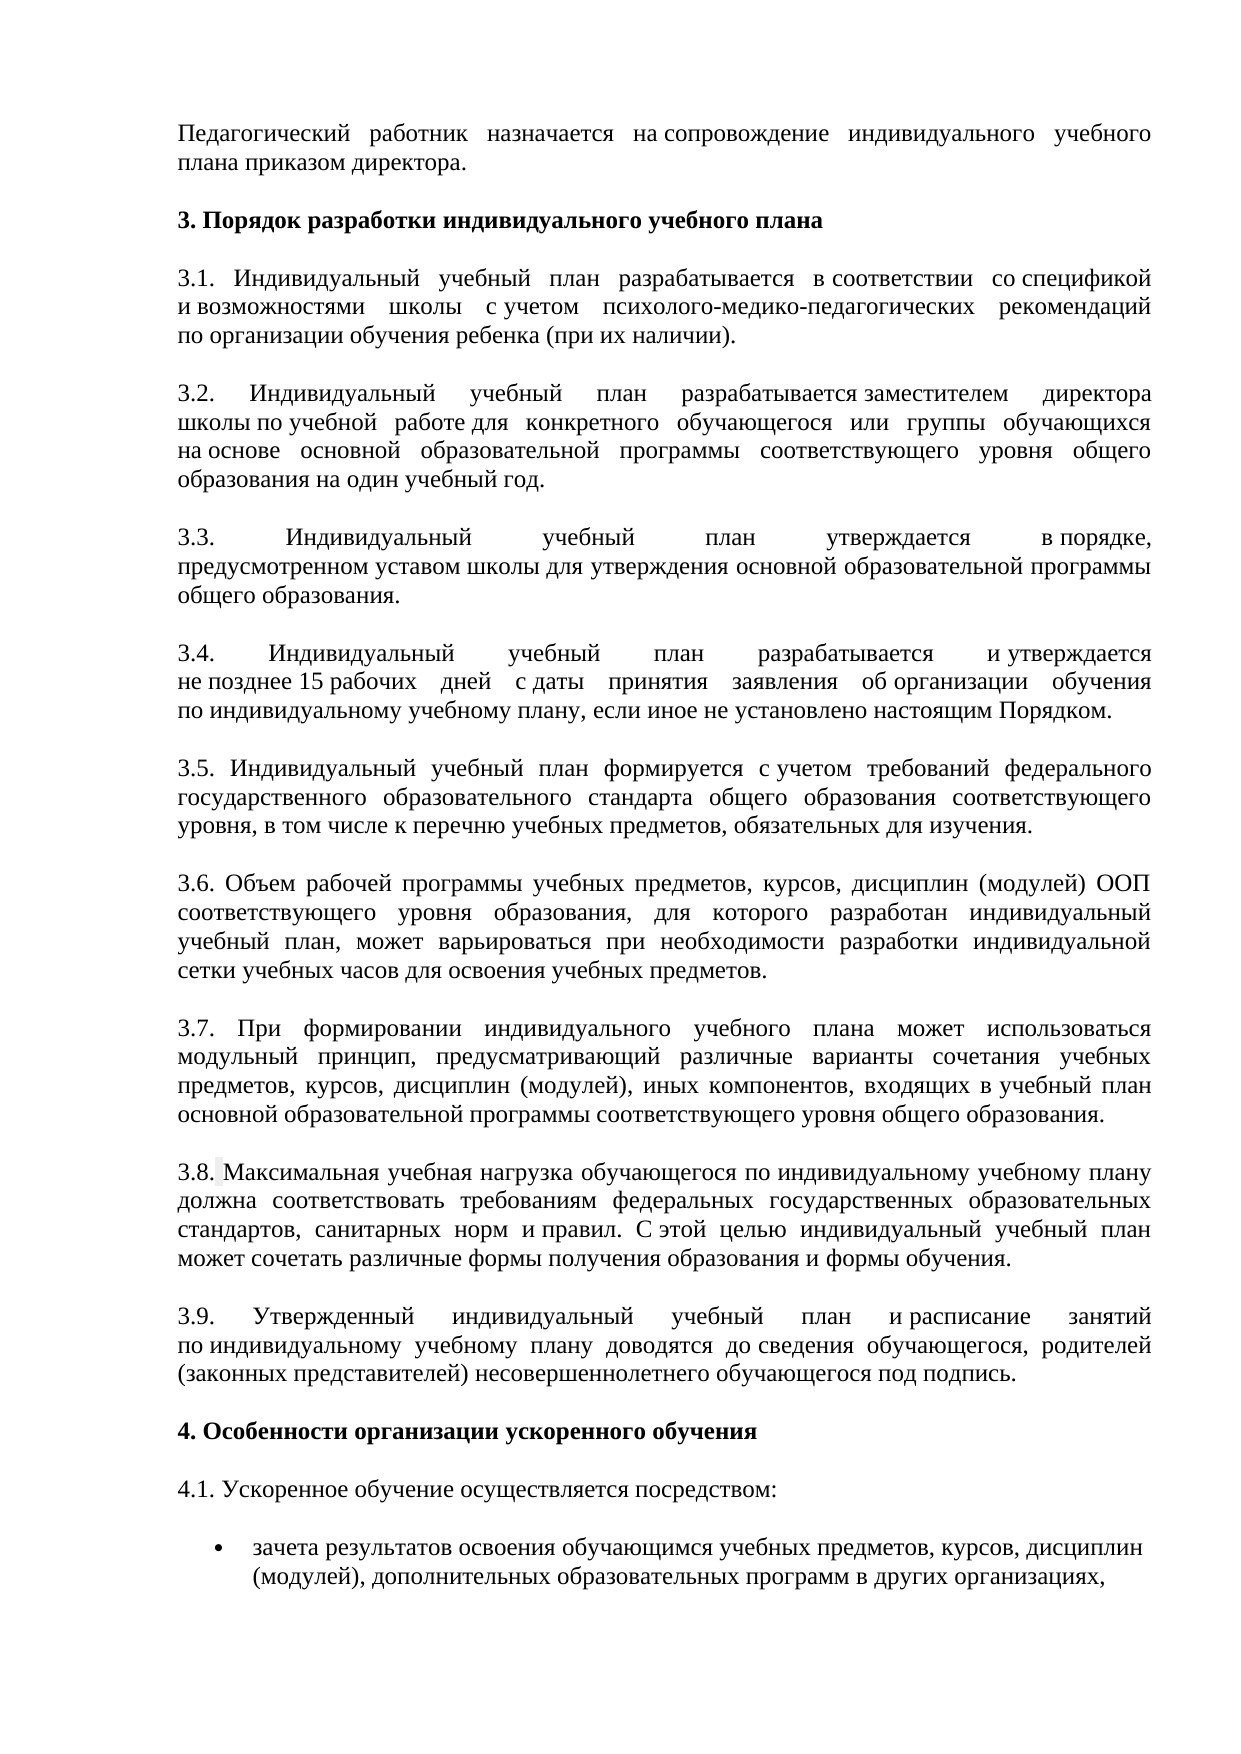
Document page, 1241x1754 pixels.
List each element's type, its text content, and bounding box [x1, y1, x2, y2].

text 3. Порядок разработки индивидуального учебного плана [177, 205, 1152, 233]
text 3.1. Индивидуальный учебный план разрабатывается в соответствии со спецификой и возможностями школы с учетом психолого-медико-педагогических рекомендаций по организации обучения ребенка (при их наличии). [177, 263, 1152, 349]
text 3.6. Объем рабочей программы учебных предметов, курсов, дисциплин (модулей) ООП соответствующего уровня образования, для которого разработан индивидуальный учебный план, может варьироваться при необходимости разработки индивидуальной сетки учебных часов для освоения учебных предметов. [177, 868, 1152, 983]
text 3.9. Утвержденный индивидуальный учебный план и расписание занятий по индивидуальному учебному плану доводятся до сведения обучающегося, родителей (законных представителей) несовершеннолетнего обучающегося под подпись. [177, 1301, 1152, 1387]
text 3.3. Индивидуальный учебный план утверждается в порядке, предусмотренном уставом школы для утверждения основной образовательной программы общего образования. [177, 522, 1152, 608]
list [215, 1532, 1152, 1590]
text 3.5. Индивидуальный учебный план формируется с учетом требований федерального государственного образовательного стандарта общего образования соответствующего уровня, в том числе к перечню учебных предметов, обязательных для изучения. [177, 753, 1152, 839]
text 3.4. Индивидуальный учебный план разрабатывается и утверждается не позднее 15 рабочих дней с даты принятия заявления об организации обучения по индивидуальному учебному плану, если иное не установлено настоящим Порядком. [177, 638, 1152, 724]
text 3.2. Индивидуальный учебный план разрабатывается заместителем директора школы по учебной работе для конкретного обучающегося или группы обучающихся на основе основной образовательной программы соответствующего уровня общего образования на один учебный год. [177, 378, 1152, 493]
text 4. Особенности организации ускоренного обучения [177, 1416, 1152, 1445]
text 4.1. Ускоренное обучение осуществляется посредством: [177, 1474, 1152, 1503]
text Педагогический работник назначается на сопровождение индивидуального учебного плана приказом директора. [177, 118, 1152, 176]
text 3.7. При формировании индивидуального учебного плана может использоваться модульный принцип, предусматривающий различные варианты сочетания учебных предметов, курсов, дисциплин (модулей), иных компонентов, входящих в учебный план основной образовательной программы соответствующего уровня общего образования. [177, 1013, 1152, 1128]
text 3.8. Максимальная учебная нагрузка обучающегося по индивидуальному учебному плану должна соответствовать требованиям федеральных государственных образовательных стандартов, санитарных норм и правил. С этой целью индивидуальный учебный план может сочетать различные формы получения образования и формы обучения. [177, 1157, 1152, 1272]
